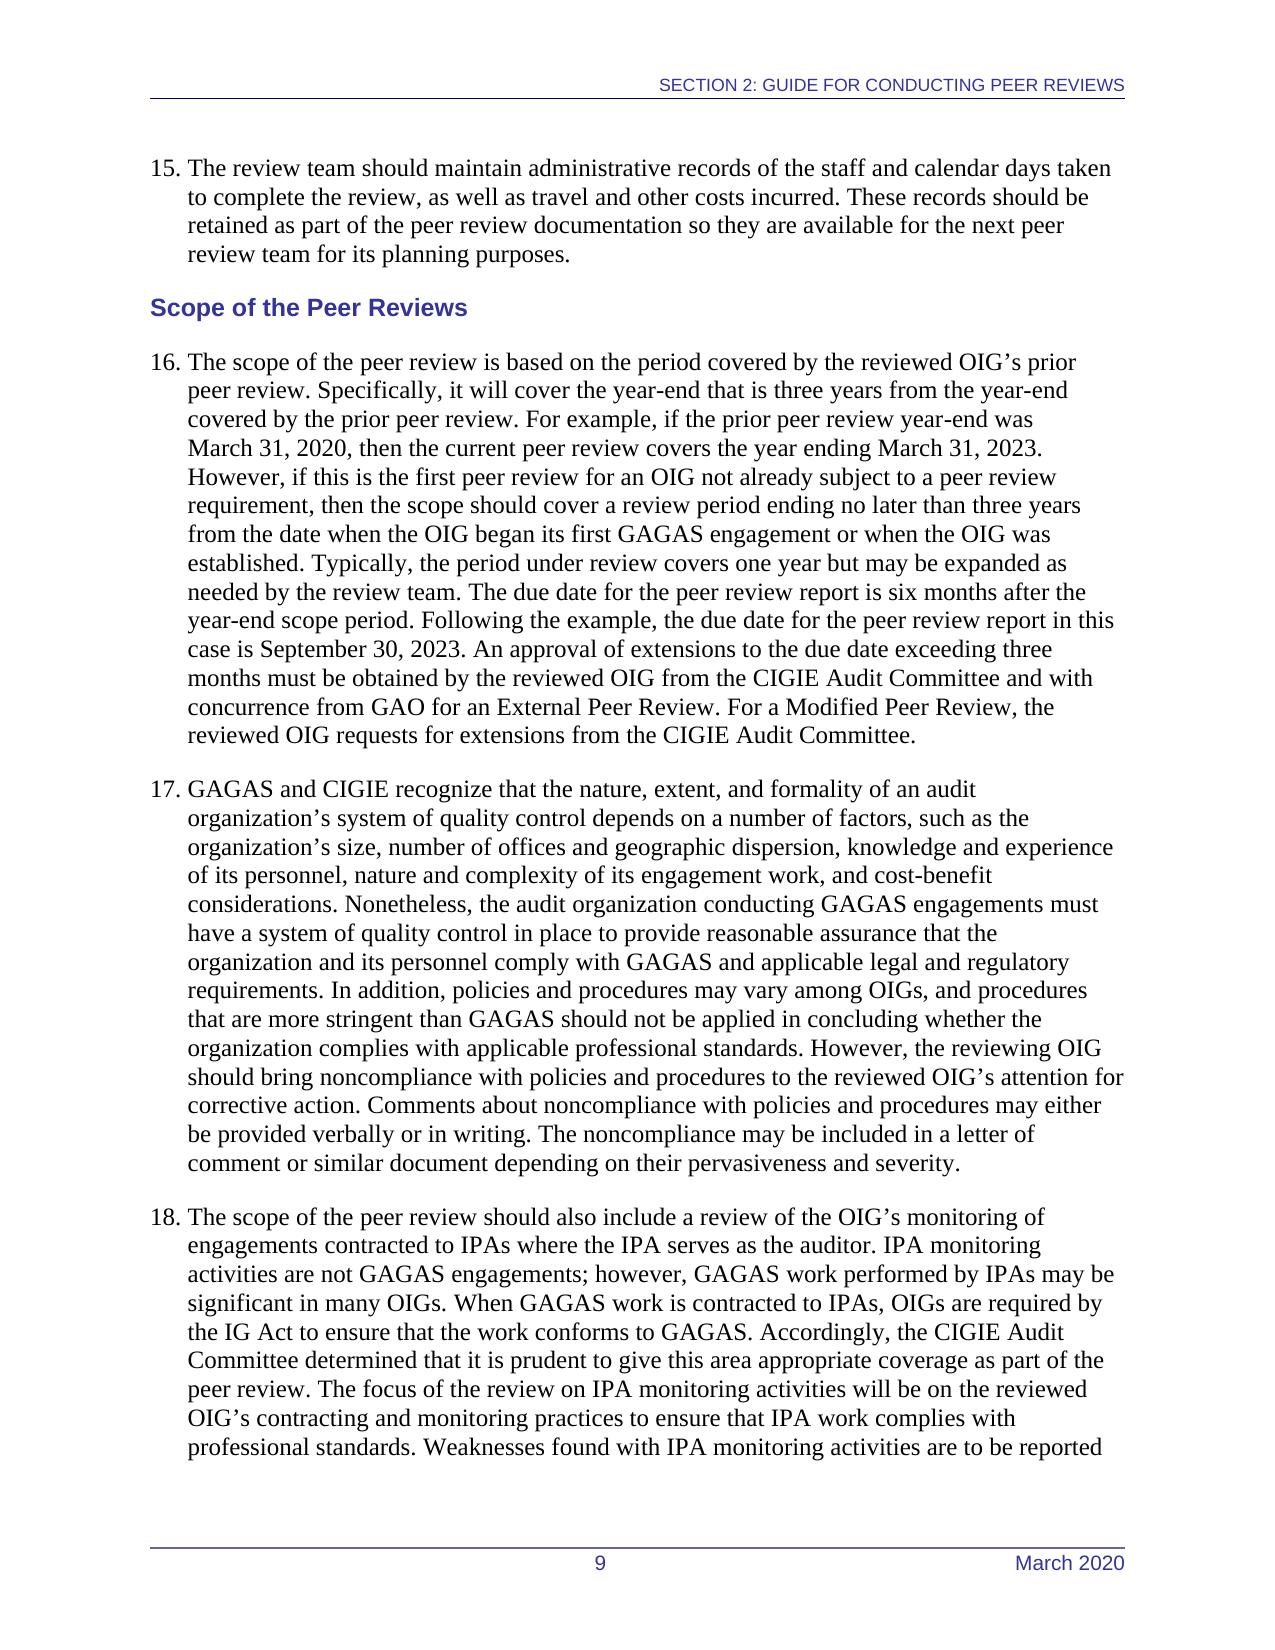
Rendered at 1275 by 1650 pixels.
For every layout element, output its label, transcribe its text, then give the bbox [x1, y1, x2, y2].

text Scope of the Peer Reviews [150, 293, 1125, 322]
list The review team should maintain administrative records of the staff and calendar days taken to complete the review, as well as travel and other costs incurred. These records should be retained as part of the peer review documentation so they are available for the next peer review team for its planning purposes. [150, 153, 1125, 268]
list GAGAS and CIGIE recognize that the nature, extent, and formality of an audit organization’s system of quality control depends on a number of factors, such as the organization’s size, number of offices and geographic dispersion, knowledge and experience of its personnel, nature and complexity of its engagement work, and cost-benefit considerations. Nonetheless, the audit organization conducting GAGAS engagements must have a system of quality control in place to provide reasonable assurance that the organization and its personnel comply with GAGAS and applicable legal and regulatory requirements. In addition, policies and procedures may vary among OIGs, and procedures that are more stringent than GAGAS should not be applied in concluding whether the organization complies with applicable professional standards. However, the reviewing OIG should bring noncompliance with policies and procedures to the reviewed OIG’s attention for corrective action. Comments about noncompliance with policies and procedures may either be provided verbally or in writing. The noncompliance may be included in a letter of comment or similar document depending on their pervasiveness and severity. [150, 774, 1125, 1177]
list The scope of the peer review is based on the period covered by the reviewed OIG’s prior peer review. Specifically, it will cover the year-end that is three years from the year-end covered by the prior peer review. For example, if the prior peer review year-end was March 31, 2020, then the current peer review covers the year ending March 31, 2023. However, if this is the first peer review for an OIG not already subject to a peer review requirement, then the scope should cover a review period ending no later than three years from the date when the OIG began its first GAGAS engagement or when the OIG was established. Typically, the period under review covers one year but may be expanded as needed by the review team. The due date for the peer review report is six months after the year-end scope period. Following the example, the due date for the peer review report in this case is September 30, 2023. An approval of extensions to the due date exceeding three months must be obtained by the reviewed OIG from the CIGIE Audit Committee and with concurrence from GAO for an External Peer Review. For a Modified Peer Review, the reviewed OIG requests for extensions from the CIGIE Audit Committee. [150, 347, 1125, 749]
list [150, 1202, 1125, 1460]
